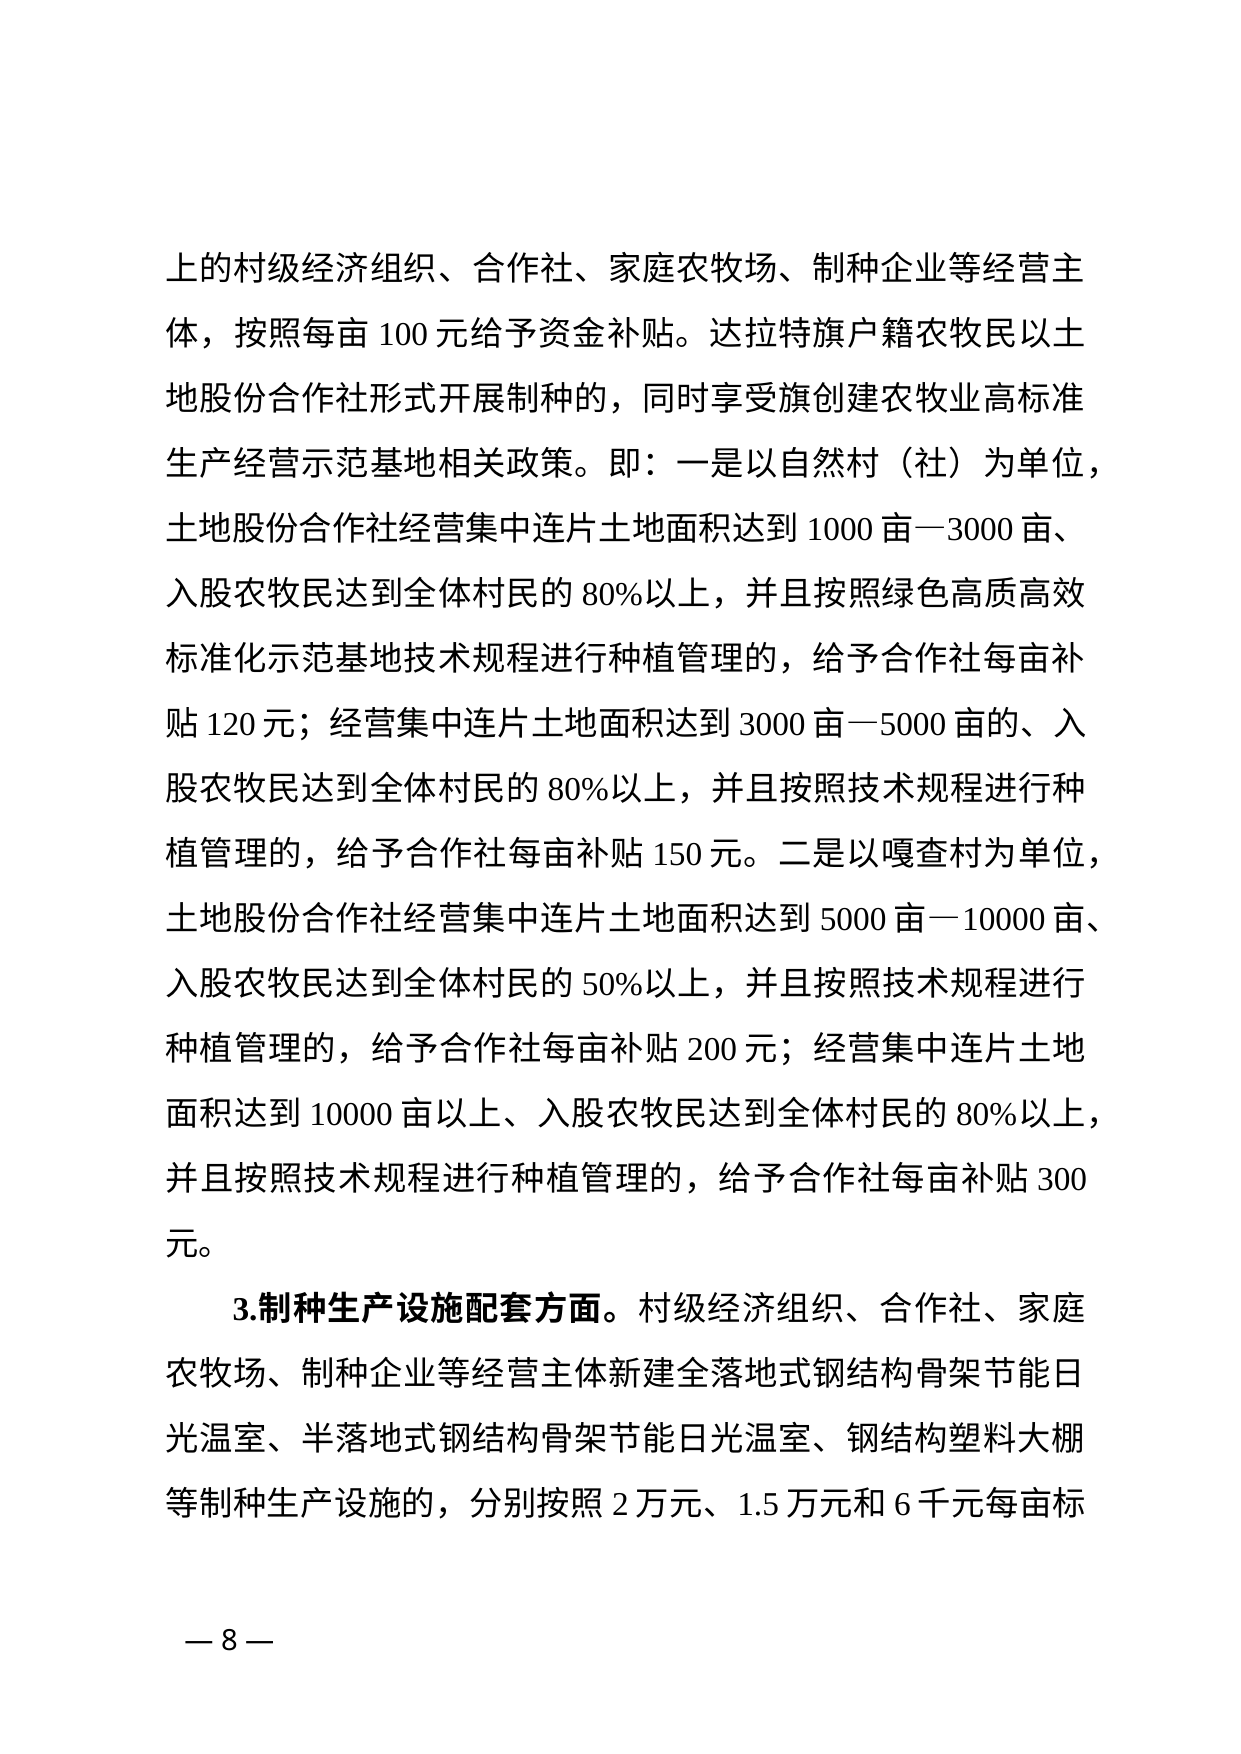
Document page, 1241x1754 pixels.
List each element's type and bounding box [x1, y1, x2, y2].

text [165, 1273, 1087, 1533]
text [165, 233, 1087, 1273]
